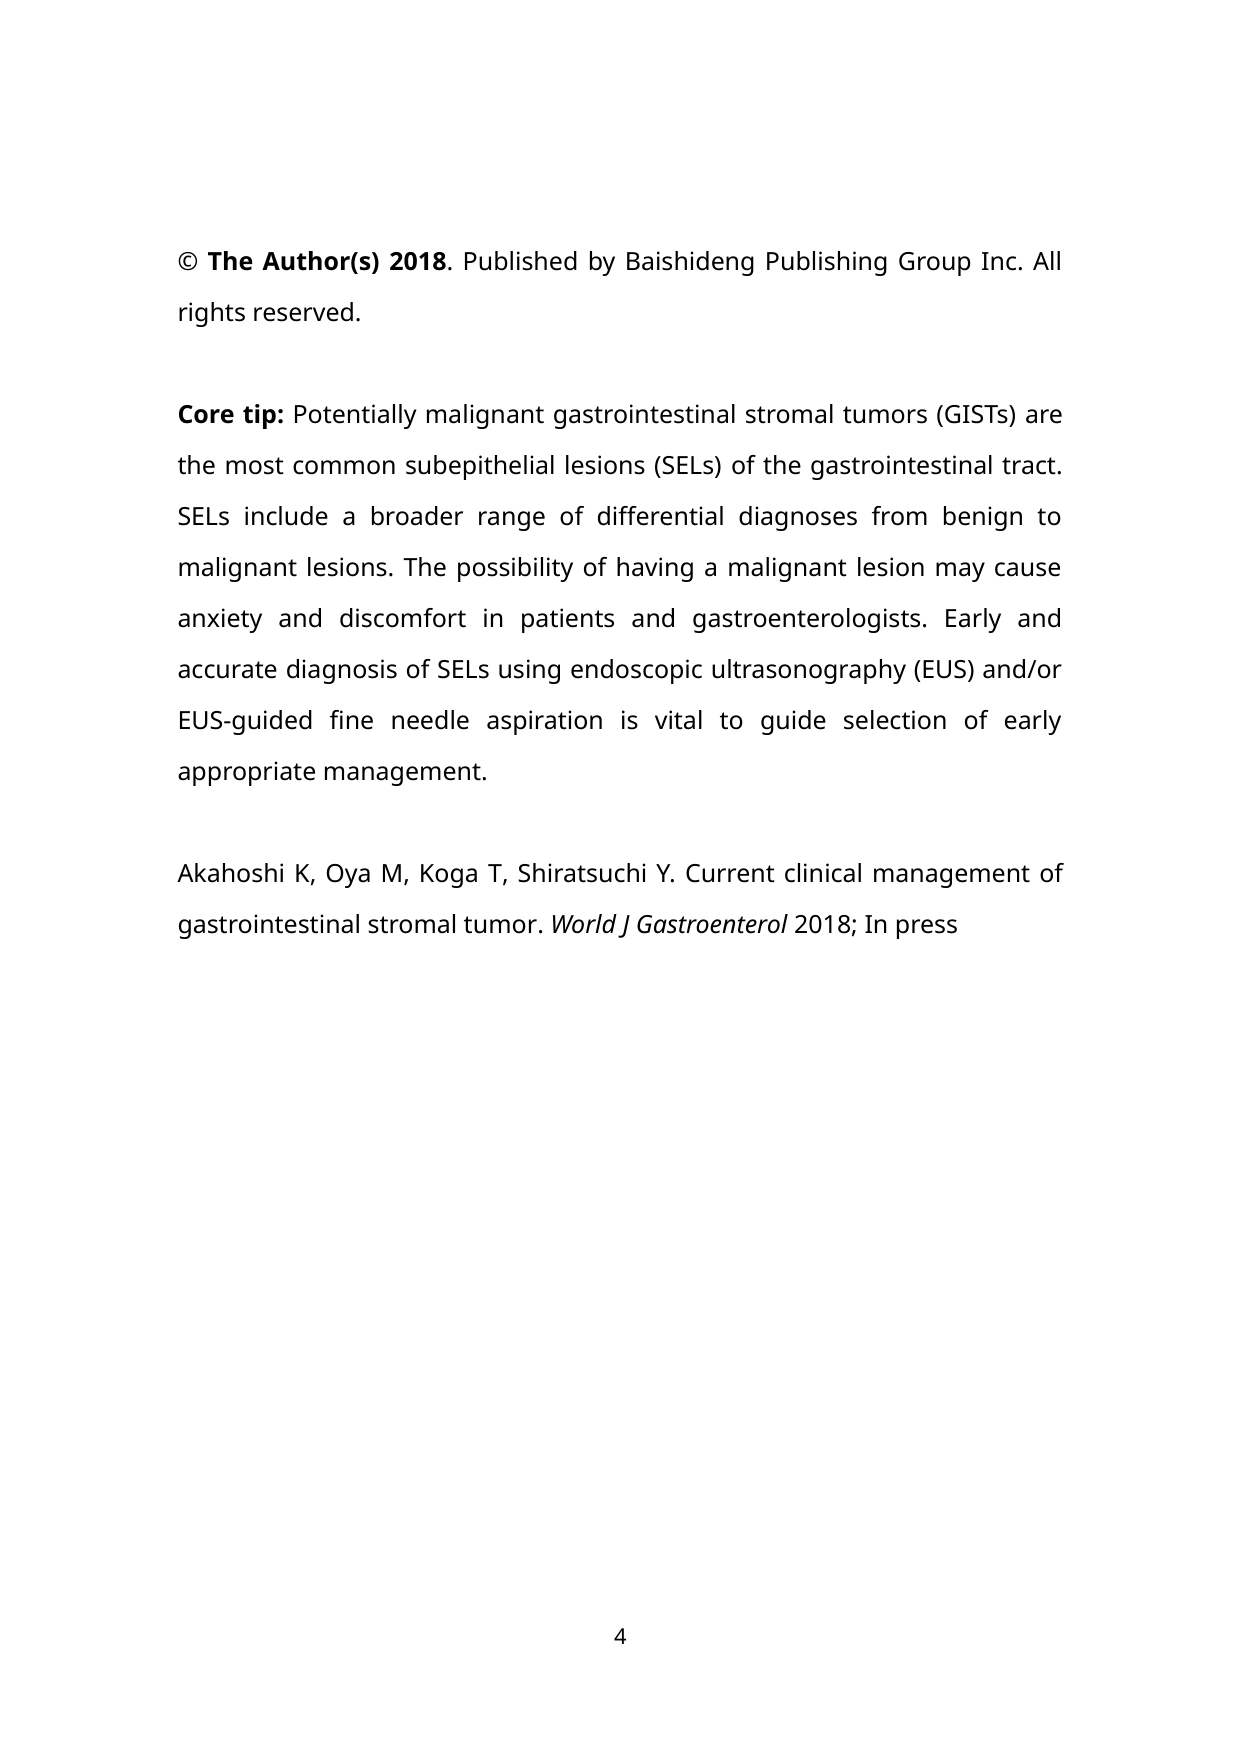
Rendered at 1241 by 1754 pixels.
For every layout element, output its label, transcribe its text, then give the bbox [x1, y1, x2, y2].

text © The Author(s) 2018. Published by Baishideng Publishing Group Inc. All rights reserved. [177, 244, 1063, 329]
text Akahoshi K, Oya M, Koga T, Shiratsuchi Y. Current clinical management of gastrointestinal stromal tumor. World J Gastroenterol 2018; In press [177, 856, 1063, 941]
text Core tip: Potentially malignant gastrointestinal stromal tumors (GISTs) are the most common subepithelial lesions (SELs) of the gastrointestinal tract. SELs include a broader range of differential diagnoses from benign to malignant lesions. The possibility of having a malignant lesion may cause anxiety and discomfort in patients and gastroenterologists. Early and accurate diagnosis of SELs using endoscopic ultrasonography (EUS) and/or EUS-guided fine needle aspiration is vital to guide selection of early appropriate management. [177, 397, 1063, 788]
